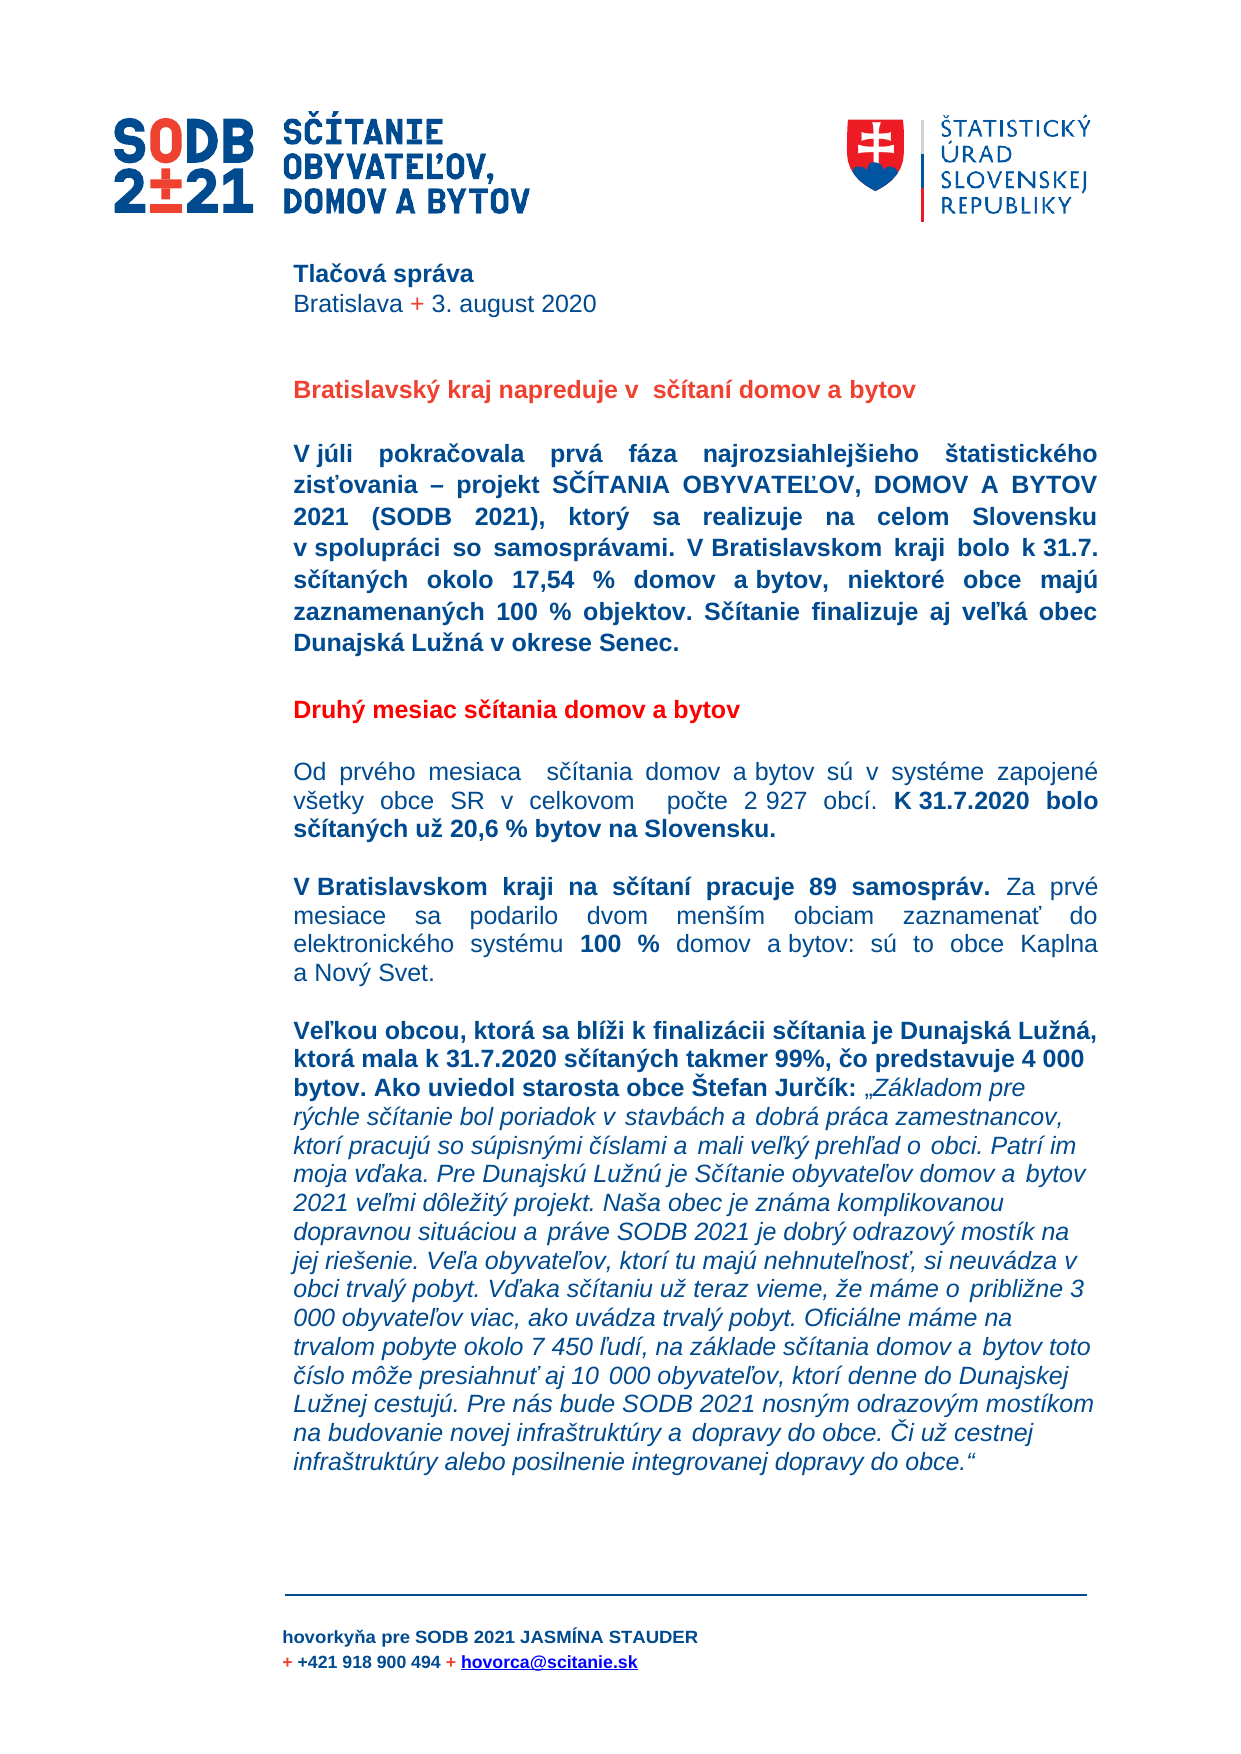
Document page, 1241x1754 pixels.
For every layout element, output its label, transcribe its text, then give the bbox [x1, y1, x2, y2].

text Druhý mesiac sčítania domov a bytov [293, 695, 1098, 724]
text Bratislavský kraj napreduje v sčítaní domov a bytov [293, 376, 1098, 404]
text V Bratislavskom kraji na sčítaní pracuje 89 samospráv. Za prvé mesiace sa podarilo dvom menším obciam zaznamenať do elektronického systému 100 % domov a bytov: sú to obce Kaplna a Nový Svet. [293, 872, 1098, 987]
text Veľkou obcou, ktorá sa blíži k finalizácii sčítania je Dunajská Lužná, ktorá mala k 31.7.2020 sčítaných takmer 99%, čo predstavuje 4 000 bytov. Ako uviedol starosta obce Štefan Jurčík: „Základom pre rýchle sčítanie bol poriadok v stavbách a dobrá práca zamestnancov, ktorí pracujú so súpisnými číslami a mali veľký prehľad o obci. Patrí im moja vďaka. Pre Dunajskú Lužnú je Sčítanie obyvateľov domov a bytov 2021 veľmi dôležitý projekt. Naša obec je známa komplikovanou dopravnou situáciou a práve SODB 2021 je dobrý odrazový mostík na jej riešenie. Veľa obyvateľov, ktorí tu majú nehnuteľnosť, si neuvádza v obci trvalý pobyt. Vďaka sčítaniu už teraz vieme, že máme o približne 3 000 obyvateľov viac, ako uvádza trvalý pobyt. Oficiálne máme na trvalom pobyte okolo 7 450 ľudí, na základe sčítania domov a bytov toto číslo môže presiahnuť aj 10 000 obyvateľov, ktorí denne do Dunajskej Lužnej cestujú. Pre nás bude SODB 2021 nosným odrazovým mostíkom na budovanie novej infraštruktúry a dopravy do obce. Či už cestnej infraštruktúry alebo posilnenie integrovanej dopravy do obce.“ [293, 1016, 1098, 1476]
text Bratislava + 3. august 2020 [293, 289, 1098, 318]
subtitle Tlačová správa [293, 259, 1098, 288]
text V júli pokračovala prvá fáza najrozsiahlejšieho štatistického zisťovania – projekt SČÍTANIA OBYVATEĽOV, DOMOV A BYTOV 2021 (SODB 2021), ktorý sa realizuje na celom Slovensku v spolupráci so samosprávami. V Bratislavskom kraji bolo k 31.7. sčítaných okolo 17,54 % domov a bytov, niektoré obce majú zaznamenaných 100 % objektov. Sčítanie finalizuje aj veľká obec Dunajská Lužná v okrese Senec. [293, 439, 1098, 657]
text Od prvého mesiaca sčítania domov a bytov sú v systéme zapojené všetky obce SR v celkovom počte 2 927 obcí. K 31.7.2020 bolo sčítaných už 20,6 % bytov na Slovensku. [293, 757, 1098, 843]
picture [283, 111, 530, 214]
picture [858, 122, 894, 164]
picture [941, 114, 1091, 214]
